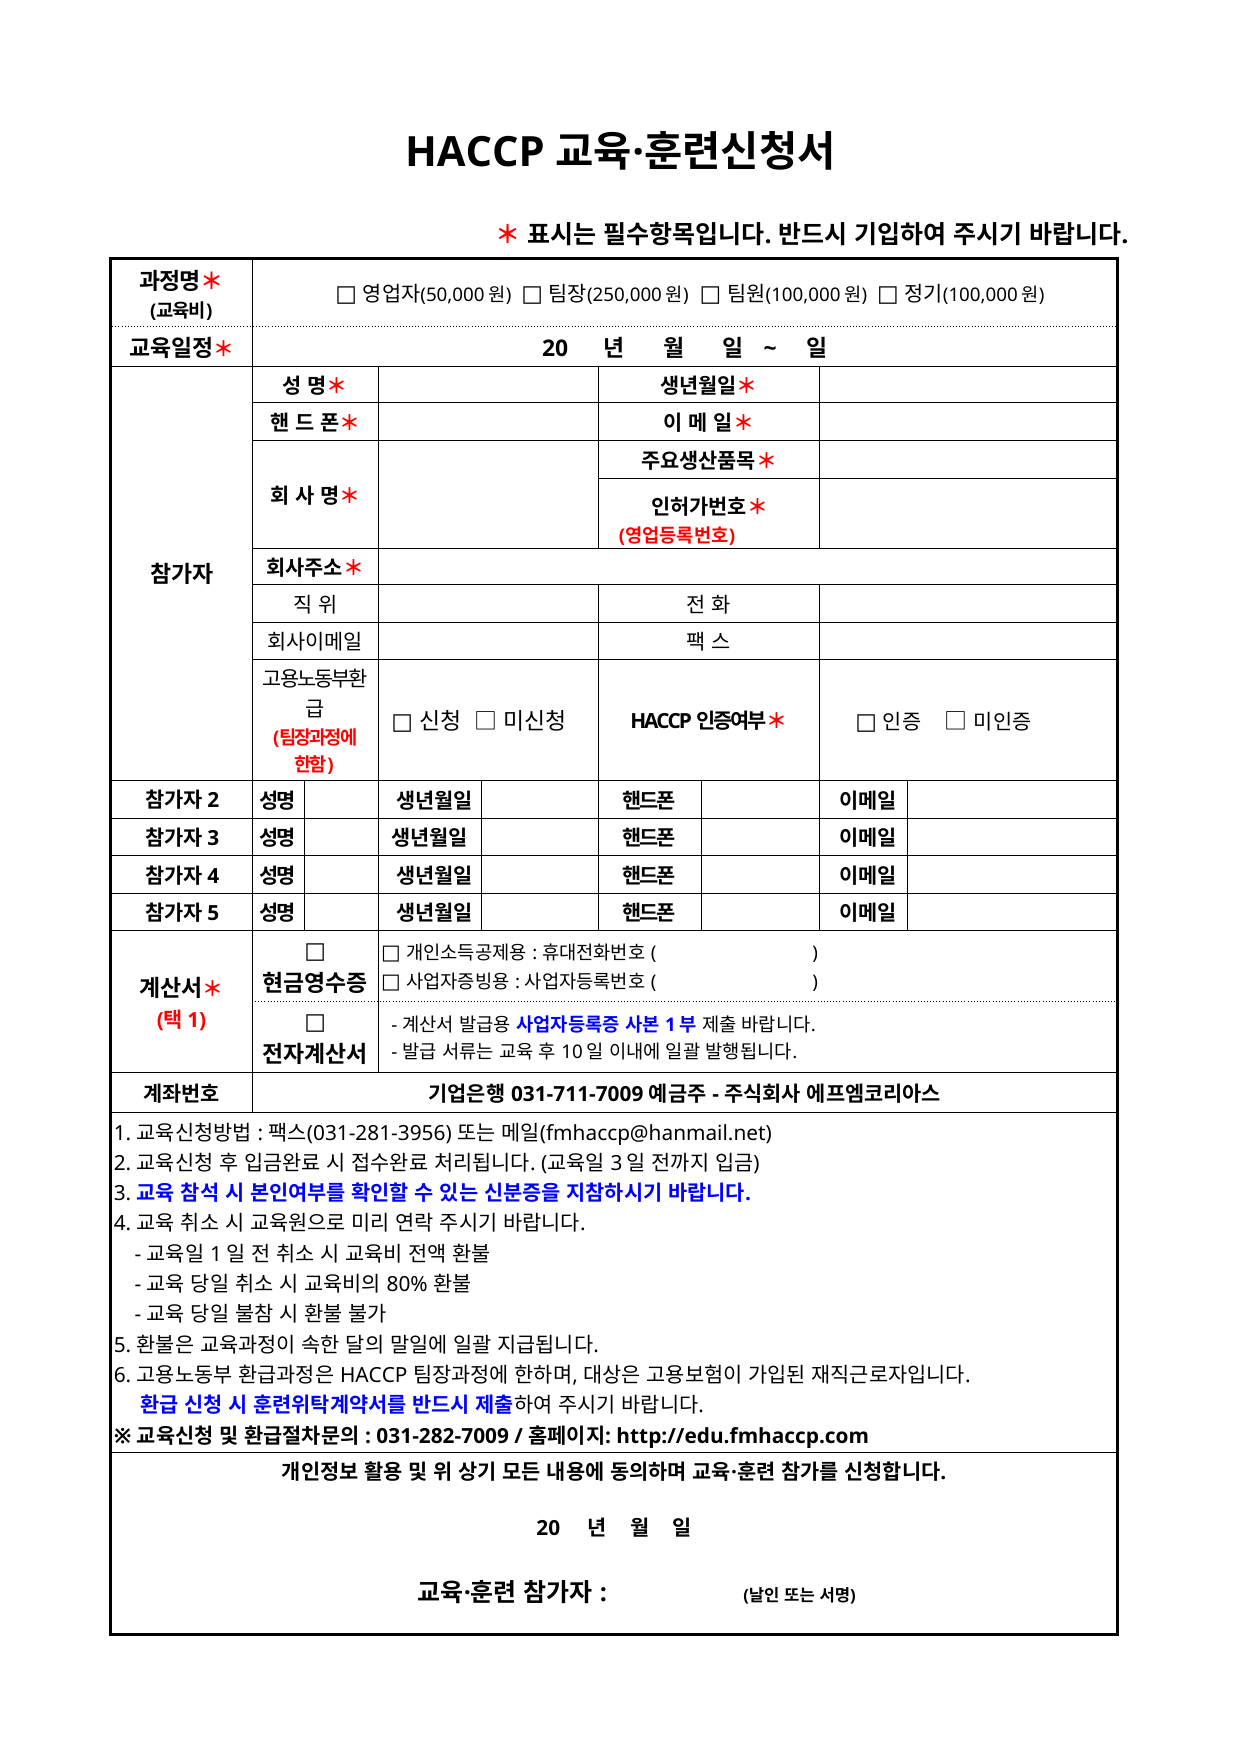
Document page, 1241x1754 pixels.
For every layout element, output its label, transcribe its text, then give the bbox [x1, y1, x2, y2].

table_cell □ 전자계산서 [253, 1001, 378, 1072]
table_cell 성 명＊ [253, 367, 378, 402]
table_cell 직 위 [253, 585, 378, 622]
table_cell [482, 819, 598, 855]
table_cell - 계산서 발급용 사업자등록증 사본 1부 제출 바랍니다. - 발급 서류는 교육 후 10일 이내에 일괄 발행됩니다. [379, 1001, 1116, 1072]
table_cell 참가자3 [112, 819, 252, 855]
table_cell 성명 [253, 781, 304, 817]
table_cell [820, 367, 1116, 402]
table_cell 이메일 [820, 781, 907, 817]
table_header 과정명＊ (교육비) [112, 260, 252, 326]
table_cell [305, 781, 378, 817]
table_cell 회 사 명＊ [253, 441, 378, 548]
table_cell [702, 819, 819, 855]
table_cell [702, 781, 819, 817]
table_cell □ 신청 □ 미신청 [379, 660, 598, 780]
table_cell □ 개인소득공제용 : 휴대전화번호 ( ) □ 사업자증빙용 : 사업자등록번호 ( ) [379, 931, 1116, 1001]
table_header □ 영업자(50,000원) □ 팀장(250,000원) □ 팀원(100,000원) □ 정기(100,000원) [253, 260, 1116, 326]
table_cell □ 인증 □ 미인증 [820, 660, 1116, 780]
table_cell 인허가번호＊ (영업등록번호) [599, 479, 819, 548]
table_cell 전 화 [599, 585, 819, 622]
table_cell 이메일 [820, 894, 907, 930]
table_cell 교육일정＊ [112, 326, 252, 366]
table_cell [379, 549, 1116, 584]
table_cell 계좌번호 [112, 1073, 252, 1112]
table_cell 20 년 월 일 ~ 일 [253, 326, 1116, 366]
table_cell 생년월일 [379, 781, 481, 817]
table_cell 성명 [253, 856, 304, 893]
table_cell [820, 623, 1116, 659]
table_cell 팩 스 [599, 623, 819, 659]
table_cell [908, 856, 1116, 893]
table_cell 참가자5 [112, 894, 252, 930]
text HACCP 교육·훈련신청서 [112, 118, 1128, 179]
table_cell 기업은행 031-711-7009 예금주 - 주식회사 에프엠코리아스 [253, 1073, 1116, 1112]
table_cell 핸 드 폰＊ [253, 403, 378, 440]
table_cell 계산서＊ (택1) [112, 931, 252, 1072]
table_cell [112, 1453, 1116, 1633]
table_cell [379, 367, 598, 402]
table_cell 회사이메일 [253, 623, 378, 659]
text ＊ 표시는 필수항목입니다. 반드시 기입하여 주시기 바랍니다. [112, 215, 1128, 251]
table_cell 이메일 [820, 856, 907, 893]
table_cell [305, 894, 378, 930]
table_cell [379, 623, 598, 659]
table_cell [908, 894, 1116, 930]
table_cell [379, 403, 598, 440]
table_cell [702, 894, 819, 930]
table_cell 핸드폰 [599, 819, 701, 855]
table_cell 1. 교육신청방법 : 팩스(031-281-3956) 또는 메일(fmhaccp@hanmail.net) 2. 교육신청 후 입금완료 시 접수완료 처리됩니다. (교육일 3일 전까지 입금) 3. 교육 참석 시 본인여부를 확인할 수 있는 신분증을 지참하시기 바랍니다. 4. 교육 취소 시 교육원으로 미리 연락 주시기 바랍니다. - 교육일 1일 전 취소 시 교육비 전액 환불 - 교육 당일 취소 시 교육비의 80% 환불 - 교육 당일 불참 시 환불 불가 5. 환불은 교육과정이 속한 달의 말일에 일괄 지급됩니다. 6. 고용노동부 환급과정은 HACCP 팀장과정에 한하며, 대상은 고용보험이 가입된 재직근로자입니다. 환급 신청 시 훈련위탁계약서를 반드시 제출하여 주시기 바랍니다. ※ 교육신청 및 환급절차문의 : 031-282-7009 / 홈페이지: http://edu.fmhaccp.com [112, 1113, 1116, 1452]
table_cell [482, 781, 598, 817]
table_cell HACCP인증여부＊ [599, 660, 819, 780]
table_cell [820, 403, 1116, 440]
table_cell [482, 894, 598, 930]
table_cell [908, 819, 1116, 855]
table_cell 핸드폰 [599, 894, 701, 930]
table_cell [820, 441, 1116, 478]
table_cell □ 현금영수증 [253, 931, 378, 1001]
table_cell 핸드폰 [599, 781, 701, 817]
table_cell 성명 [253, 819, 304, 855]
table_cell [482, 856, 598, 893]
table_cell [702, 856, 819, 893]
table_cell 생년월일 [379, 894, 481, 930]
table_cell 생년월일＊ [599, 367, 819, 402]
table_cell 이 메 일＊ [599, 403, 819, 440]
table_cell 참가자2 [112, 781, 252, 817]
table_cell 생년월일 [379, 856, 481, 893]
table_cell [379, 441, 598, 548]
table_cell [305, 856, 378, 893]
table_cell 핸드폰 [599, 856, 701, 893]
table_cell 주요생산품목＊ [599, 441, 819, 478]
table_cell 회사주소＊ [253, 549, 378, 584]
table_cell 이메일 [820, 819, 907, 855]
table_cell 참가자4 [112, 856, 252, 893]
table_cell 참가자 [112, 367, 252, 780]
table_cell [908, 781, 1116, 817]
table_cell [305, 819, 378, 855]
table_cell [820, 585, 1116, 622]
table_cell [379, 585, 598, 622]
table_cell 성명 [253, 894, 304, 930]
table_cell 고용노동부환급 (팀장과정에 한함) [253, 660, 378, 780]
table_cell [820, 479, 1116, 548]
table_cell 생년월일 [379, 819, 481, 855]
